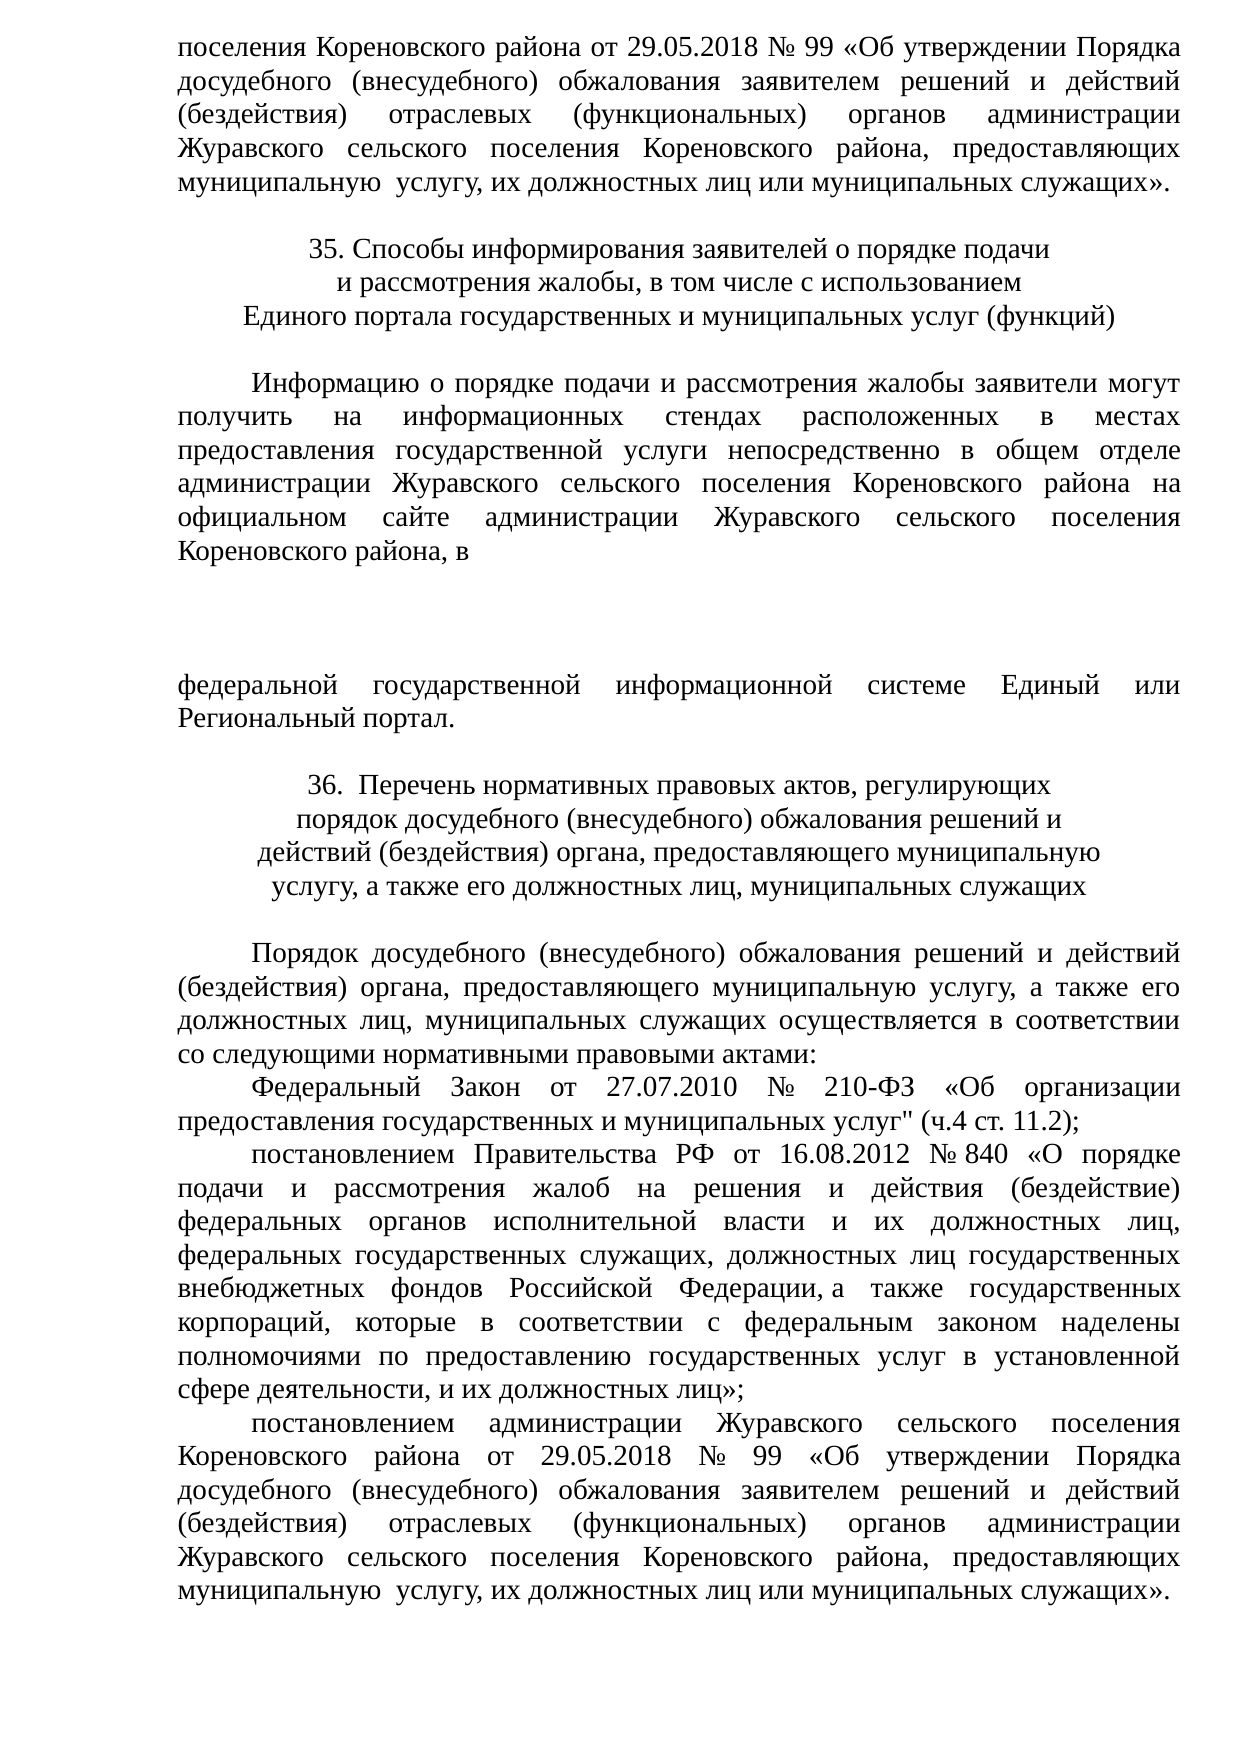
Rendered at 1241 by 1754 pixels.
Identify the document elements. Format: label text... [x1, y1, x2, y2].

text Информацию о порядке подачи и рассмотрения жалобы заявители могут получить на информационных стендах расположенных в местах предоставления государственной услуги непосредственно в общем отделе администрации Журавского сельского поселения Кореновского района на официальном сайте администрации Журавского сельского поселения Кореновского района, в [177, 466, 1181, 566]
text Единого портала государственных и муниципальных услуг (функций) [177, 298, 1181, 331]
text Порядок досудебного (внесудебного) обжалования решений и действий (бездействия) органа, предоставляющего муниципальную услугу, а также его должностных лиц, муниципальных служащих осуществляется в соответствии со следующими нормативными правовыми актами: [177, 935, 1181, 1069]
text услугу, а также его должностных лиц, муниципальных служащих [177, 868, 1181, 902]
text 36. Перечень нормативных правовых актов, регулирующих [177, 767, 1181, 801]
text федеральной государственной информационной системе Единый или Региональный портал. [177, 667, 1181, 734]
text постановлением Правительства РФ от 16.08.2012 № 840 «О порядке подачи и рассмотрения жалоб на решения и действия (бездействие) федеральных органов исполнительной власти и их должностных лиц, федеральных государственных служащих, должностных лиц государственных внебюджетных фондов Российской Федерации, а также государственных корпораций, которые в соответствии с федеральным законом наделены полномочиями по предоставлению государственных услуг в установленной сфере деятельности, и их должностных лиц»; [177, 1136, 1181, 1405]
text порядок досудебного (внесудебного) обжалования решений и [177, 801, 1181, 834]
text постановлением администрации Журавского сельского поселения Кореновского района от 29.05.2018 № 99 «Об утверждении Порядка досудебного (внесудебного) обжалования заявителем решений и действий (бездействия) отраслевых (функциональных) органов администрации Журавского сельского поселения Кореновского района, предоставляющих муниципальную услугу, их должностных лиц или муниципальных служащих». [177, 1405, 1181, 1606]
text Информацию о порядке подачи и рассмотрения жалобы заявители могут получить на информационных стендах расположенных в местах предоставления государственной услуги непосредственно в общем отделе администрации Журавского сельского поселения Кореновского района на официальном сайте администрации Журавского сельского поселения Кореновского района, в [177, 365, 1181, 466]
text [177, 29, 1181, 197]
text Федеральный Закон от 27.07.2010 № 210-ФЗ «Об организации предоставления государственных и муниципальных услуг" (ч.4 ст. 11.2); [177, 1069, 1181, 1136]
text и рассмотрения жалобы, в том числе с использованием [177, 264, 1181, 298]
text 35. Способы информирования заявителей о порядке подачи [177, 231, 1181, 264]
text действий (бездействия) органа, предоставляющего муниципальную [177, 834, 1181, 868]
